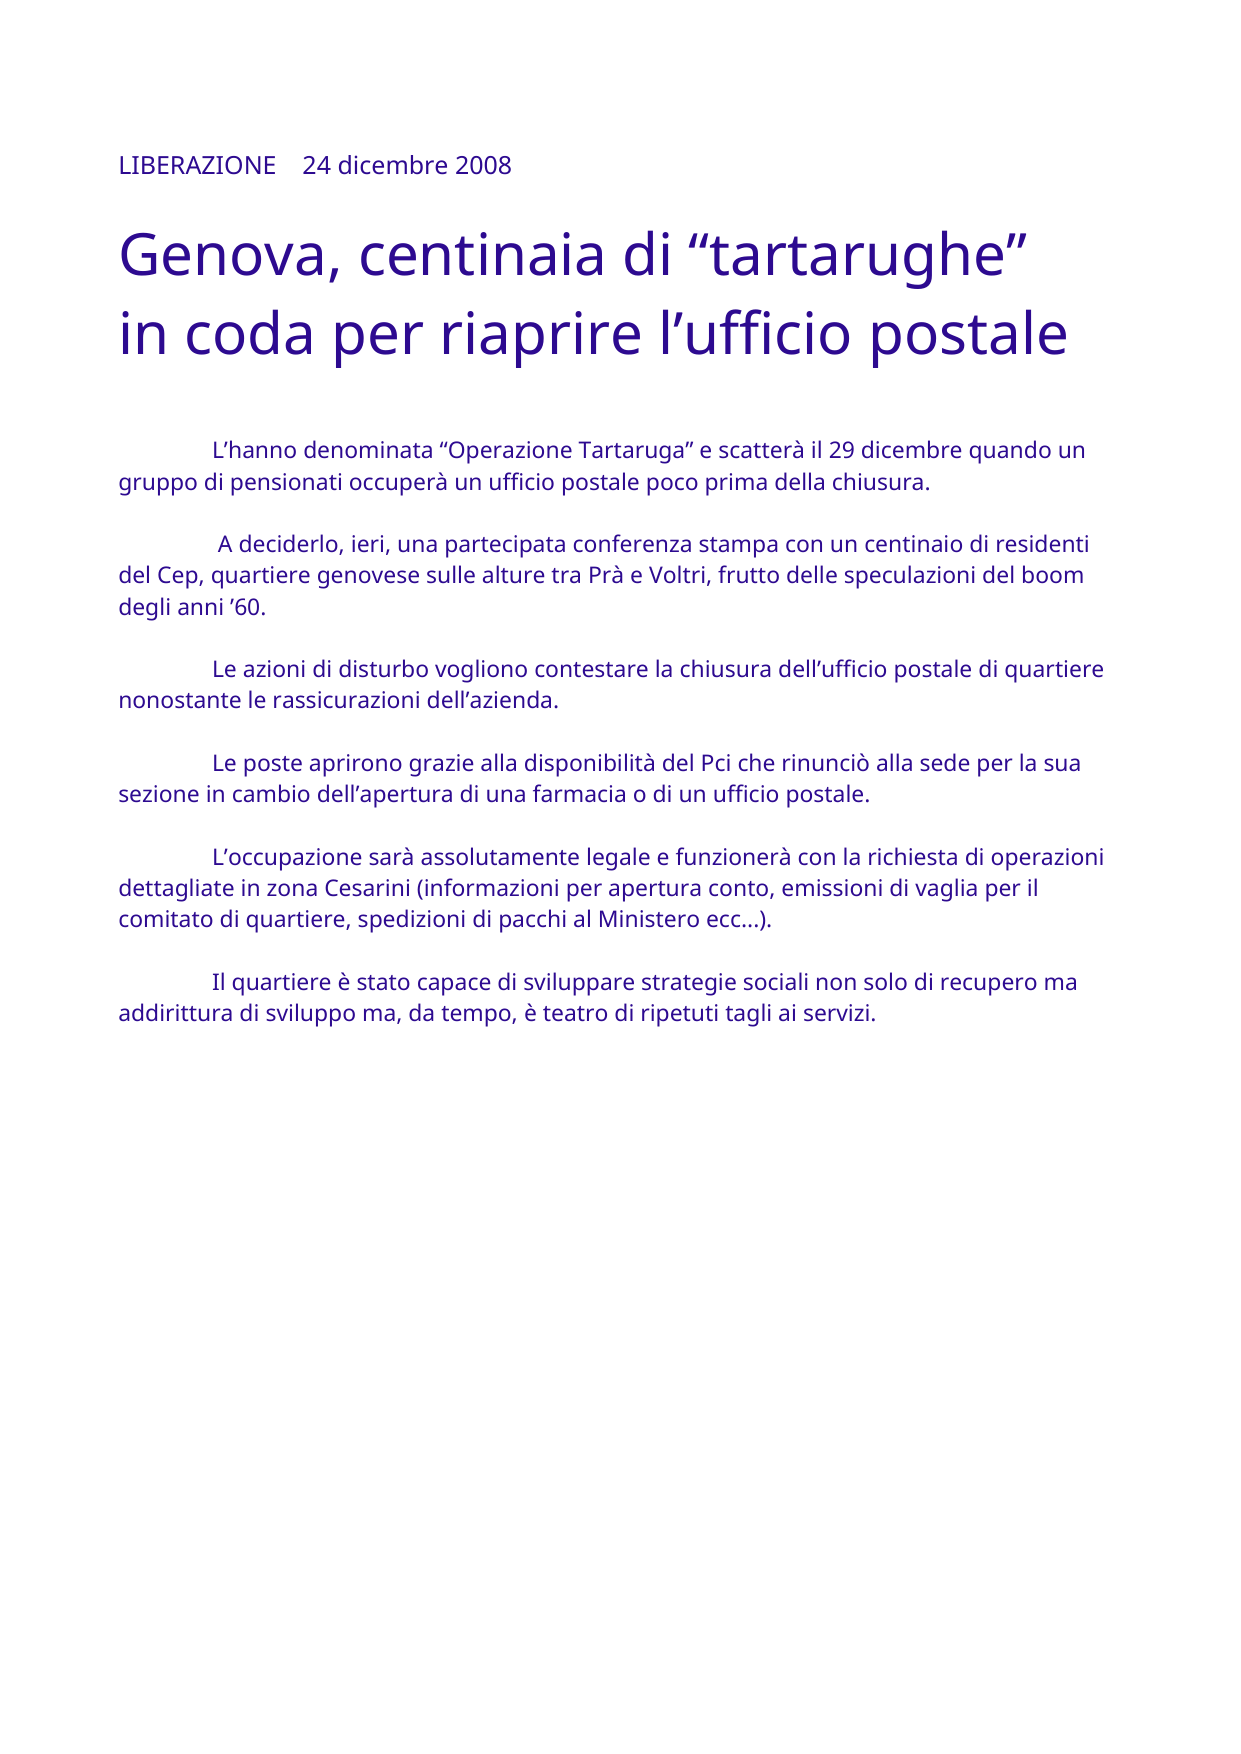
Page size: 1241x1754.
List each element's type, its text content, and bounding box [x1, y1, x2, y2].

text Il quartiere è stato capace di sviluppare strategie sociali non solo di recupero ma addirittura di sviluppo ma, da tempo, è teatro di ripetuti tagli ai servizi. [118, 966, 1122, 1028]
text A deciderlo, ieri, una partecipata conferenza stampa con un centinaio di residenti del Cep, quartiere genovese sulle alture tra Prà e Voltri, frutto delle speculazioni del boom degli anni ’60. [118, 528, 1122, 622]
text Genova, centinaia di “tartarughe” [118, 213, 1122, 292]
text in coda per riaprire l’ufficio postale [118, 292, 1122, 372]
text Le poste aprirono grazie alla disponibilità del Pci che rinunciò alla sede per la sua sezione in cambio dell’apertura di una farmacia o di un ufficio postale. [118, 747, 1122, 809]
text LIBERAZIONE 24 dicembre 2008 [118, 148, 1122, 182]
text L’hanno denominata “Operazione Tartaruga” e scatterà il 29 dicembre quando un gruppo di pensionati occuperà un ufficio postale poco prima della chiusura. [118, 434, 1122, 497]
text L’occupazione sarà assolutamente legale e funzionerà con la richiesta di operazioni dettagliate in zona Cesarini (informazioni per apertura conto, emissioni di vaglia per il comitato di quartiere, spedizioni di pacchi al Ministero ecc...). [118, 841, 1122, 934]
text Le azioni di disturbo vogliono contestare la chiusura dell’ufficio postale di quartiere nonostante le rassicurazioni dell’azienda. [118, 653, 1122, 716]
